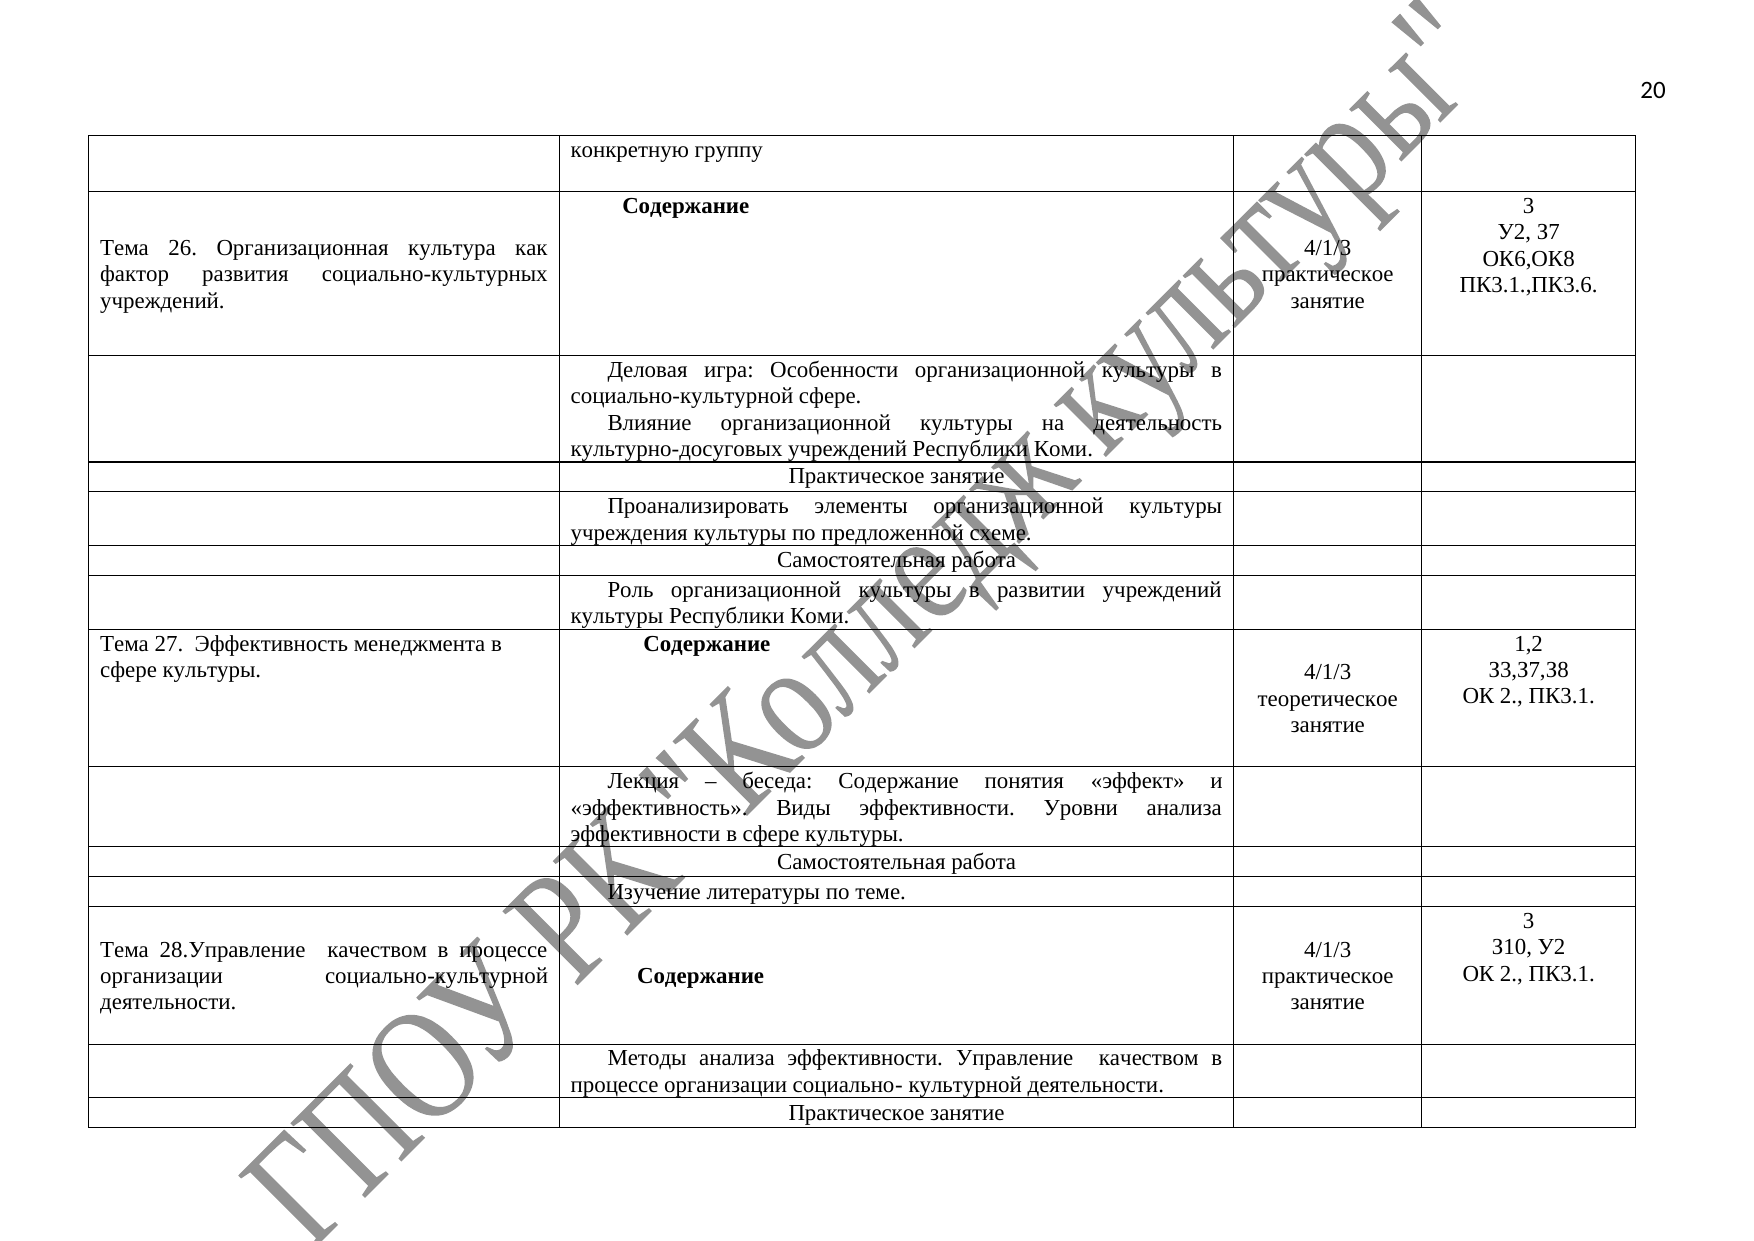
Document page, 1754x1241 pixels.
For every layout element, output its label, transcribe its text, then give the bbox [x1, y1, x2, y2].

table_cell [1234, 576, 1421, 628]
table_cell [89, 847, 559, 876]
table_cell [1422, 356, 1635, 461]
table_cell [1422, 136, 1635, 191]
table_cell Практическое занятие [560, 463, 1233, 491]
table_cell [1422, 1045, 1635, 1097]
table_cell [89, 546, 559, 575]
table_cell [1422, 877, 1635, 906]
table_cell [1422, 1098, 1635, 1127]
table_cell [89, 576, 559, 628]
table_cell [89, 1045, 559, 1097]
table_cell 4/1/3 теоретическое занятие [1234, 630, 1421, 766]
table_cell [89, 463, 559, 491]
table_cell 4/1/3 практическое занятие [1234, 192, 1421, 355]
table_cell [89, 136, 559, 191]
table_cell [1234, 136, 1421, 191]
table_cell Методы анализа эффективности. Управление качеством в процессе организации социально- культурной деятельности. [560, 1045, 1233, 1097]
table_cell [1234, 767, 1421, 846]
table_cell [1234, 877, 1421, 906]
table_cell [1234, 463, 1421, 491]
table_cell Лекция – беседа: Содержание понятия «эффект» и «эффективность». Виды эффективности. Уровни анализа эффективности в сфере культуры. [560, 767, 1233, 846]
table_cell 3 З10, У2 ОК 2., ПК3.1. [1422, 907, 1635, 1043]
table_cell Самостоятельная работа [560, 847, 1233, 876]
table_cell [1234, 356, 1421, 461]
table_cell Изучение литературы по теме. [560, 877, 1233, 906]
table_cell Тема 26. Организационная культура как фактор развития социально-культурных учреждений. [89, 192, 559, 355]
table_cell [89, 492, 559, 545]
table_cell [89, 1098, 559, 1127]
table_cell Практическое занятие [560, 1098, 1233, 1127]
table_cell 4/1/3 практическое занятие [1234, 907, 1421, 1043]
table_cell [89, 767, 559, 846]
table_cell [1234, 546, 1421, 575]
table_cell [1422, 847, 1635, 876]
table_cell [89, 356, 559, 461]
table_cell [1234, 1098, 1421, 1127]
table_cell [1234, 492, 1421, 545]
table_cell [1234, 1045, 1421, 1097]
table_cell [1422, 463, 1635, 491]
table_cell 1,2 З3,З7,З8 ОК 2., ПК3.1. [1422, 630, 1635, 766]
table_cell [1422, 492, 1635, 545]
table_cell Содержание [560, 192, 1233, 355]
table_cell Проанализировать элементы организационной культуры учреждения культуры по предложенной схеме. [560, 492, 1233, 545]
table_cell [1422, 767, 1635, 846]
table_cell Содержание [560, 630, 1233, 766]
table_cell Роль организационной культуры в развитии учреждений культуры Республики Коми. [560, 576, 1233, 628]
table_cell Тема 27. Эффективность менеджмента в сфере культуры. [89, 630, 559, 766]
table_cell Деловая игра: Особенности организационной культуры в социально-культурной сфере. Влияние организационной культуры на деятельность культурно-досуговых учреждений Республики Коми. [560, 356, 1233, 461]
table_cell 3 У2, З7 ОК6,ОК8 ПК3.1.,ПК3.6. [1422, 192, 1635, 355]
table_cell Самостоятельная работа [560, 546, 1233, 575]
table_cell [560, 136, 1233, 191]
table_cell [89, 877, 559, 906]
table_cell [1422, 546, 1635, 575]
table_cell [1234, 847, 1421, 876]
table_cell Содержание [560, 907, 1233, 1043]
table_cell [1422, 576, 1635, 628]
table_cell Тема 28.Управление качеством в процессе организации социально-культурной деятельности. [89, 907, 559, 1043]
